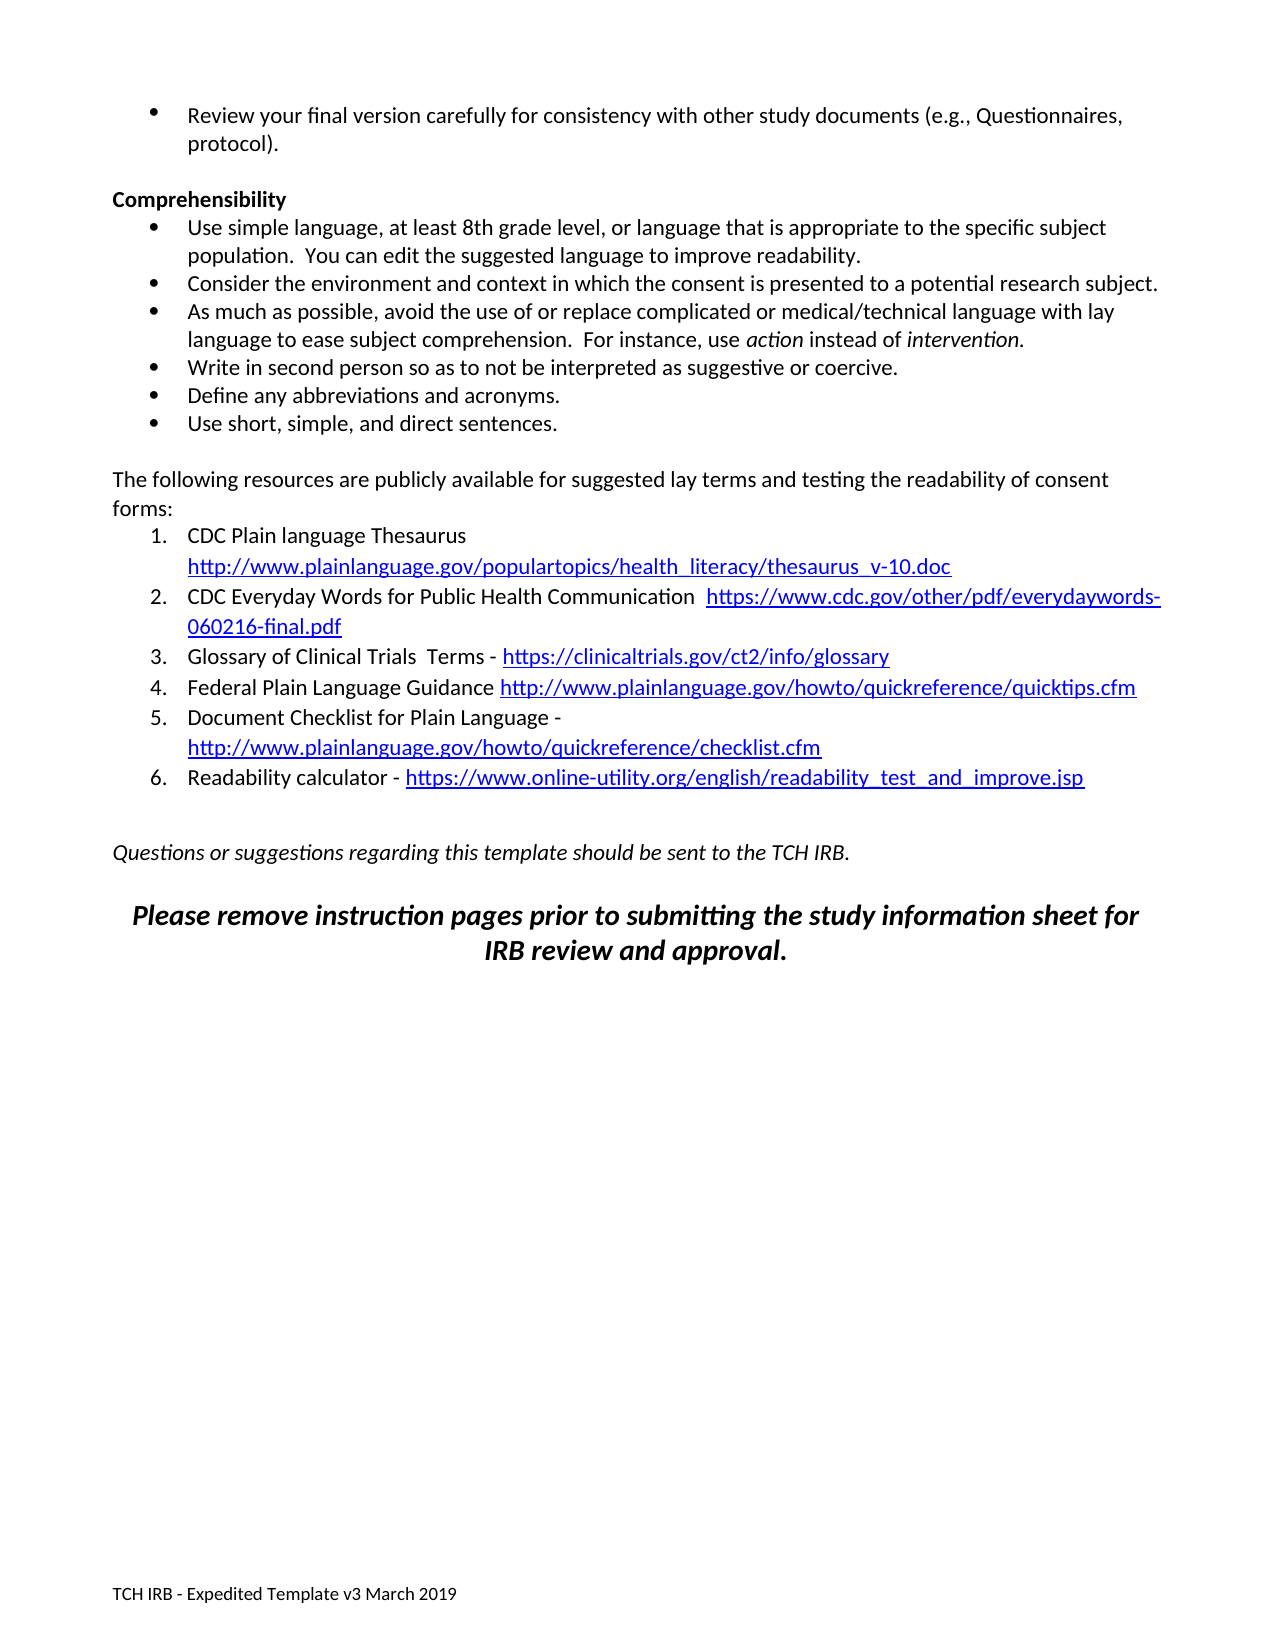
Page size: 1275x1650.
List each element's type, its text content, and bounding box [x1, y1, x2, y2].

list As much as possible, avoid the use of or replace complicated or medical/technical language with lay language to ease subject comprehension. For instance, use action instead of intervention. [150, 297, 1162, 353]
list Define any abbreviations and acronyms. [150, 382, 1162, 409]
list Use short, simple, and direct sentences. [150, 409, 1162, 438]
text Please remove instruction pages prior to submitting the study information sheet for IRB review and approval. [112, 897, 1162, 968]
list Glossary of Clinical Trials Terms - https://clinicaltrials.gov/ct2/info/glossary [150, 642, 1162, 671]
text Comprehensibility [112, 185, 1162, 213]
list Write in second person so as to not be interpreted as suggestive or coercive. [150, 353, 1162, 382]
text Questions or suggestions regarding this template should be sent to the TCH IRB. [112, 838, 1162, 866]
list Readability calculator - https://www.online-utility.org/english/readability_test_and_improve.jsp [150, 763, 1162, 791]
list CDC Plain language Thesaurus http://www.plainlanguage.gov/populartopics/health_literacy/thesaurus_v-10.doc [150, 522, 1162, 580]
list Review your final version carefully for consistency with other study documents (e.g., Questionnaires, protocol). [150, 101, 1162, 157]
list Document Checklist for Plain Language - http://www.plainlanguage.gov/howto/quickreference/checklist.cfm [150, 703, 1162, 761]
list Federal Plain Language Guidance http://www.plainlanguage.gov/howto/quickreference/quicktips.cfm [150, 673, 1162, 701]
text The following resources are publicly available for suggested lay terms and testing the readability of consent forms: [112, 466, 1155, 522]
list Use simple language, at least 8th grade level, or language that is appropriate to the specific subject population. You can edit the suggested language to improve readability. [150, 213, 1162, 269]
list Consider the environment and context in which the consent is presented to a potential research subject. [150, 269, 1162, 297]
list CDC Everyday Words for Public Health Communication https://www.cdc.gov/other/pdf/everydaywords-060216-final.pdf [150, 582, 1162, 640]
